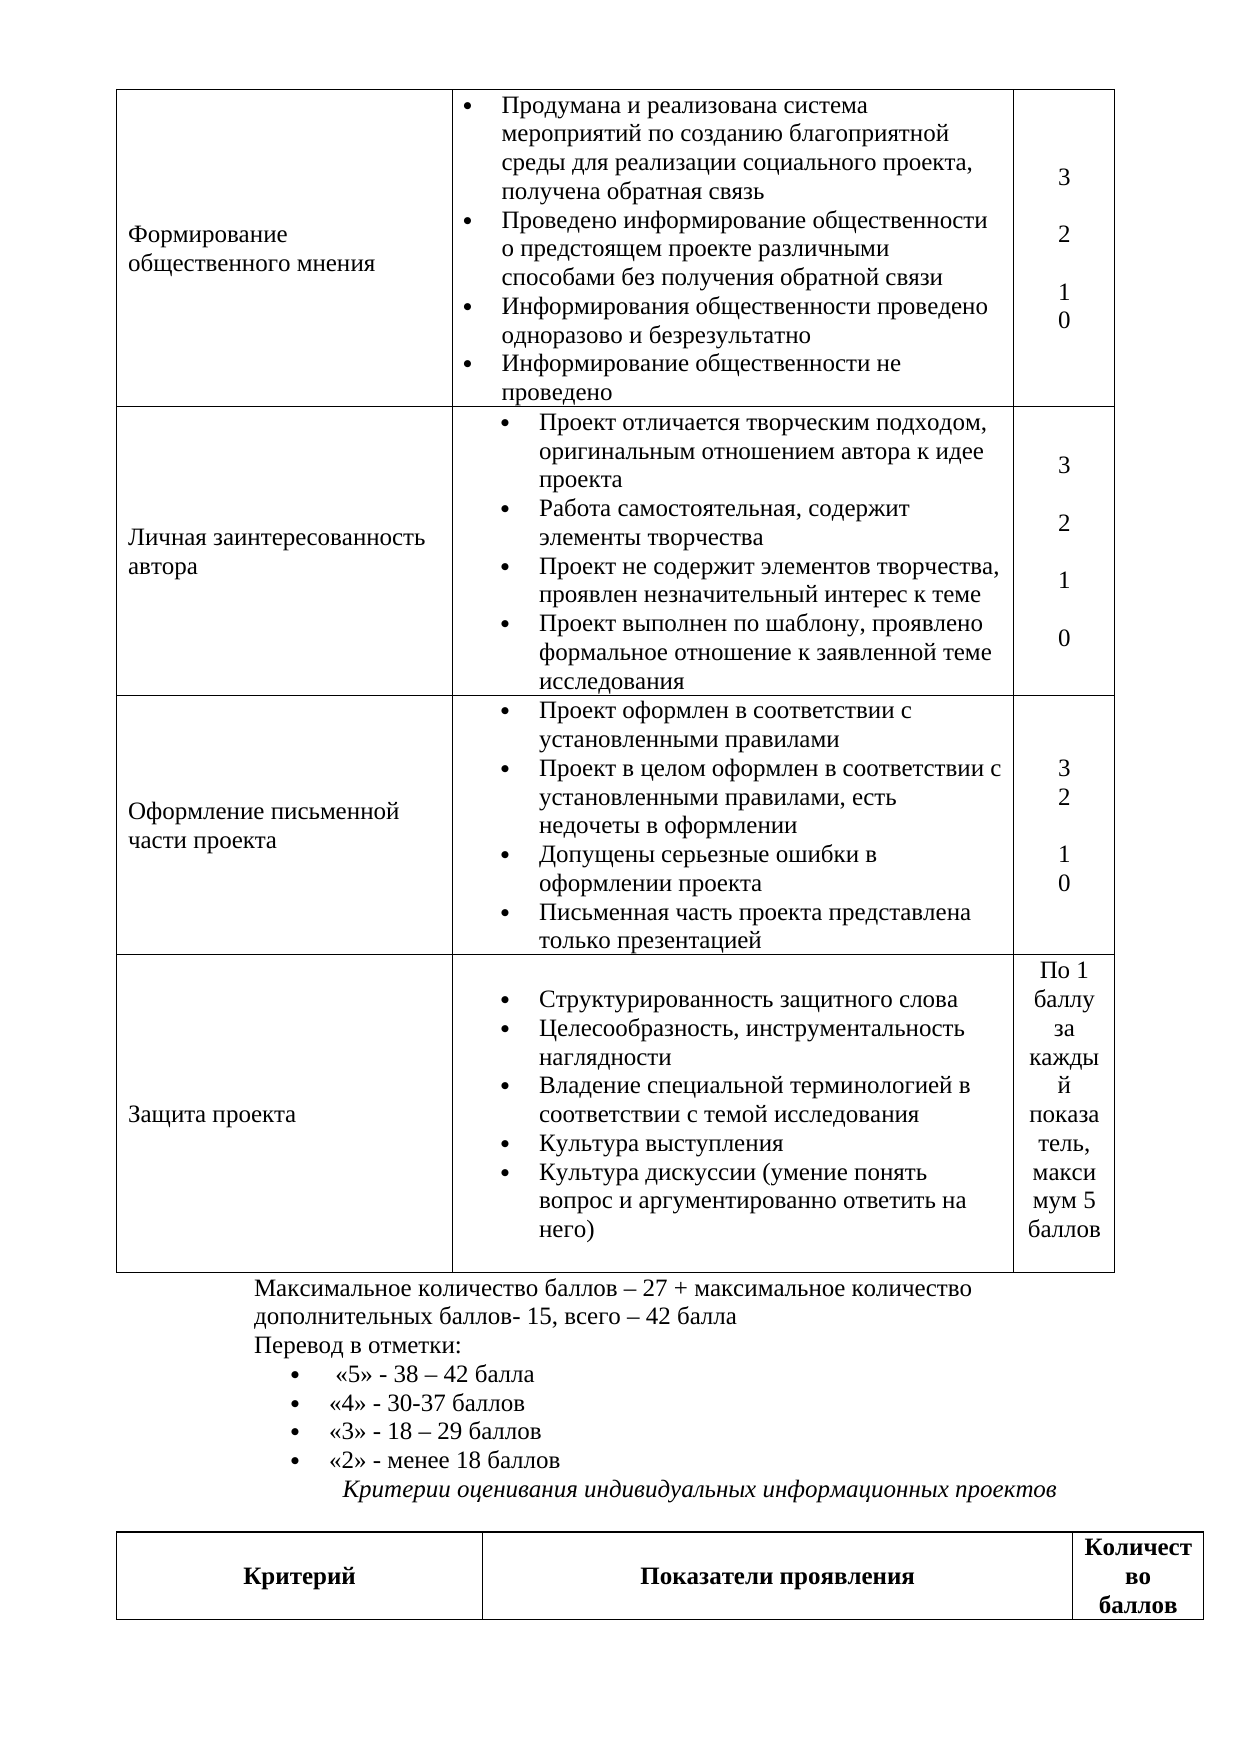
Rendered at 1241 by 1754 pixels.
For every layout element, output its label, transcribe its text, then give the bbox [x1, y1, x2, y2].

table_cell Личная заинтересованность автора [117, 407, 452, 694]
list «2» - менее 18 баллов [291, 1445, 1152, 1474]
list «5» - 38 – 42 балла [291, 1359, 1152, 1388]
table_header Критерий [117, 1533, 482, 1619]
table_cell Проект оформлен в соответствии с установленными правилами Проект в целом оформлен в соответствии с установленными правилами, есть недочеты в оформлении Допущены серьезные ошибки в оформлении проекта Письменная часть проекта представлена только презентацией [453, 696, 1013, 954]
table_header Показатели проявления [483, 1533, 1072, 1619]
table_cell Оформление письменной части проекта [117, 696, 452, 954]
table_cell 3 2 1 0 [1014, 407, 1114, 694]
table_cell Продумана и реализована система мероприятий по созданию благоприятной среды для реализации социального проекта, получена обратная связь Проведено информирование общественности о предстоящем проекте различными способами без получения обратной связи Информирования общественности проведено одноразово и безрезультатно Информирование общественности не проведено [453, 90, 1013, 406]
list «3» - 18 – 29 баллов [291, 1416, 1152, 1445]
table_header Количество баллов [1073, 1533, 1203, 1619]
text Критерии оценивания индивидуальных информационных проектов [254, 1474, 1152, 1503]
table_cell По 1 баллу за каждый показатель, максимум 5 баллов [1014, 955, 1114, 1272]
text Максимальное количество баллов – 27 + максимальное количество дополнительных баллов- 15, всего – 42 балла [254, 1273, 1152, 1330]
table_cell Защита проекта [117, 955, 452, 1272]
table_cell Структурированность защитного слова Целесообразность, инструментальность наглядности Владение специальной терминологией в соответствии с темой исследования Культура выступления Культура дискуссии (умение понять вопрос и аргументированно ответить на него) [453, 955, 1013, 1272]
table_cell 3 2 1 0 [1014, 90, 1114, 406]
table_cell Проект отличается творческим подходом, оригинальным отношением автора к идее проекта Работа самостоятельная, содержит элементы творчества Проект не содержит элементов творчества, проявлен незначительный интерес к теме Проект выполнен по шаблону, проявлено формальное отношение к заявленной теме исследования [453, 407, 1013, 694]
table_cell 3 2 1 0 [1014, 696, 1114, 954]
text Перевод в отметки: [254, 1330, 1152, 1359]
list «4» - 30-37 баллов [291, 1388, 1152, 1416]
table_cell Формирование общественного мнения [117, 90, 452, 406]
